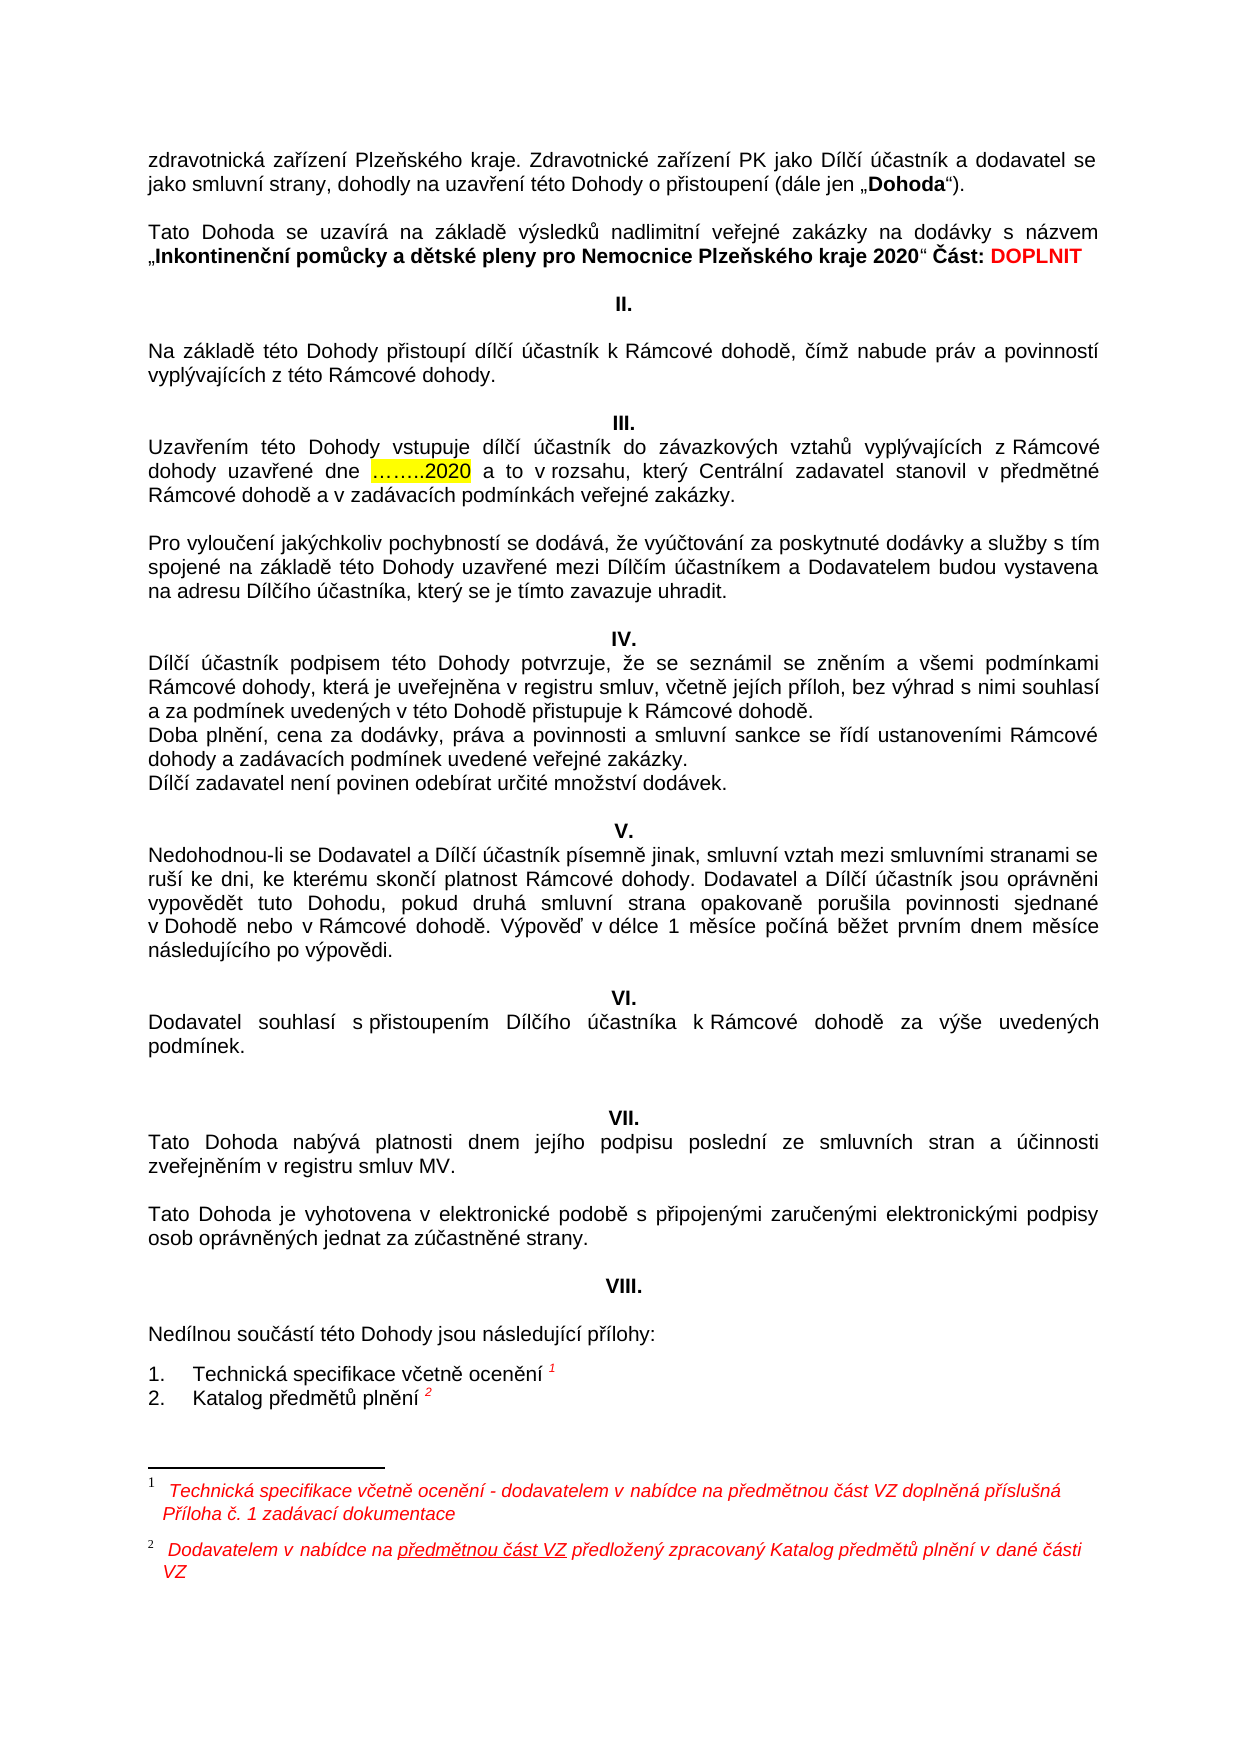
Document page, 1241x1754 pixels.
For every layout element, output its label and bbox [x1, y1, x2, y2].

table_header [137, 148, 1111, 1457]
